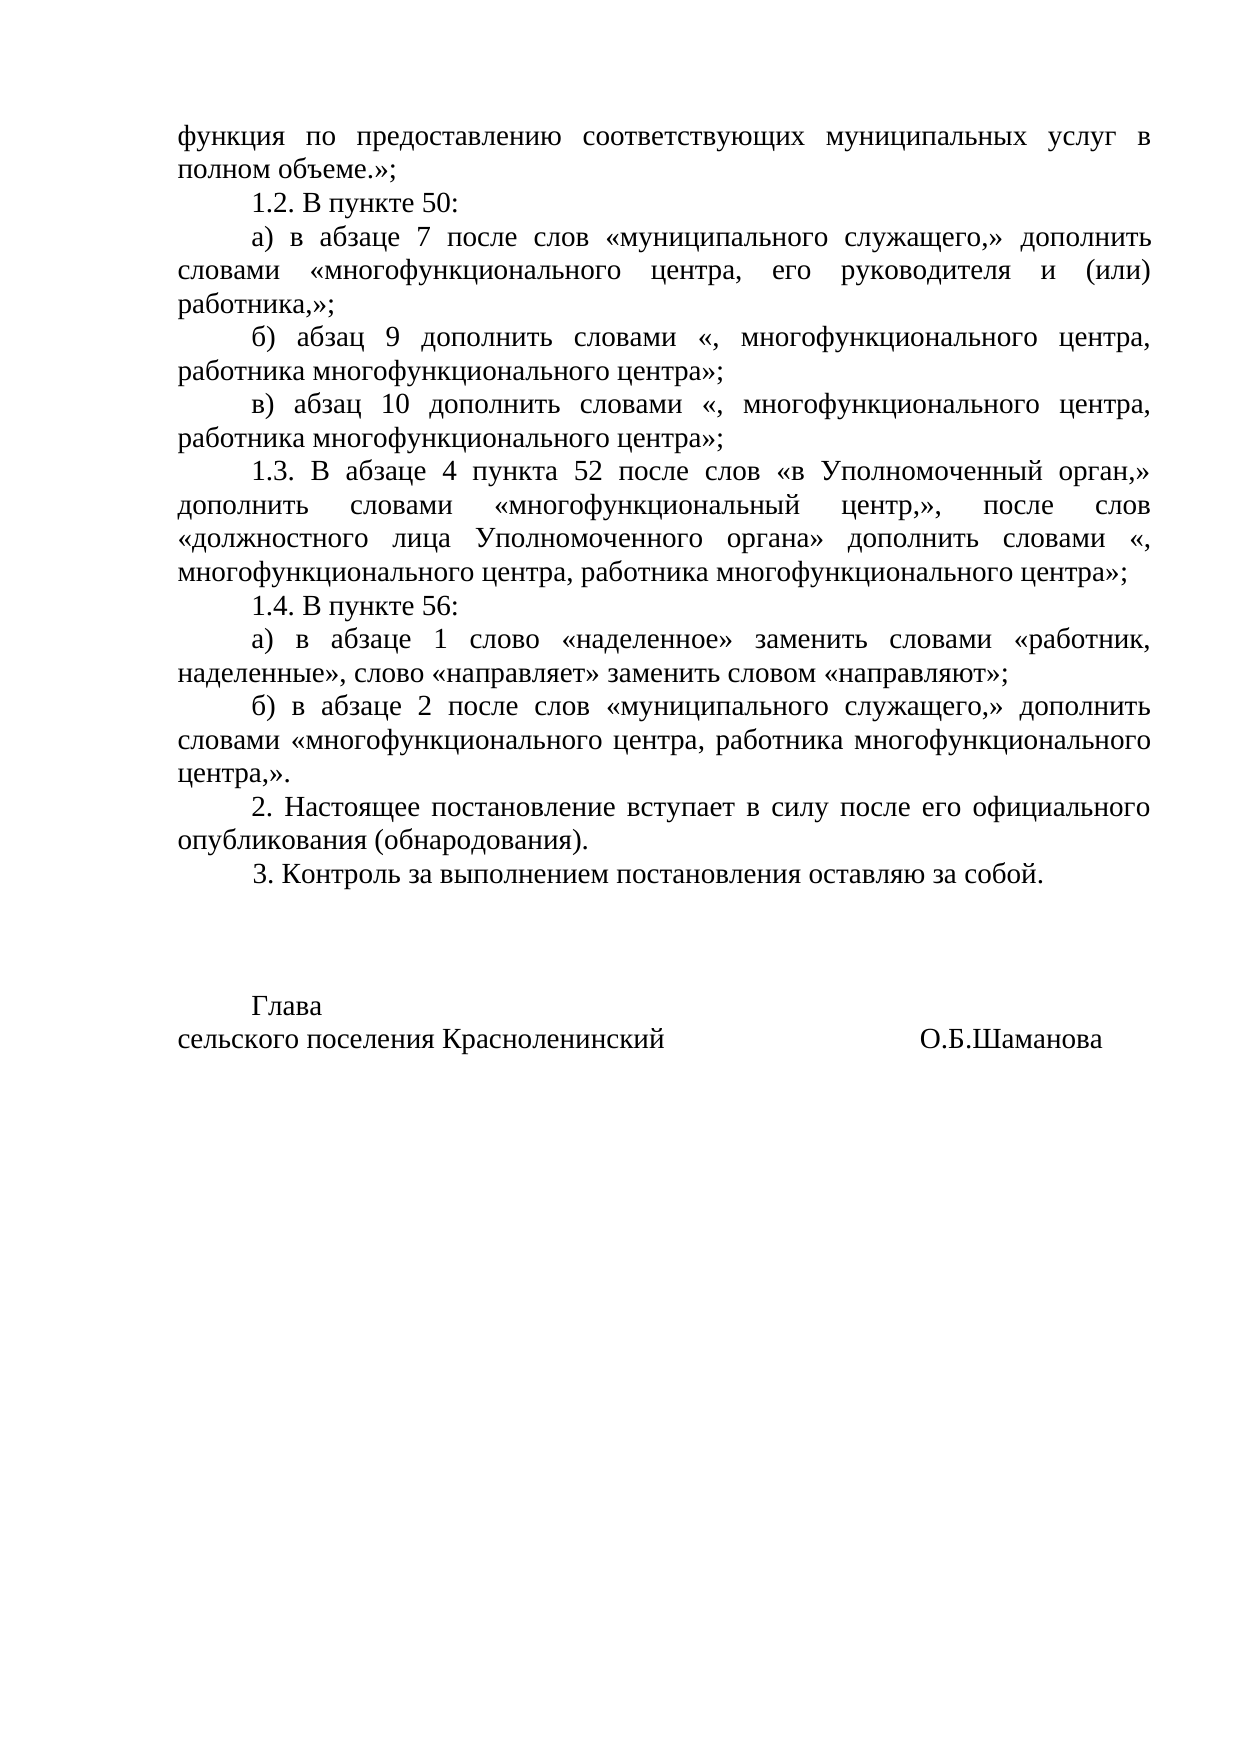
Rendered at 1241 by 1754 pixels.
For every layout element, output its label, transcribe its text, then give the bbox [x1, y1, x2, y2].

text а) в абзаце 7 после слов «муниципального служащего,» дополнить словами «многофункционального центра, его руководителя и (или) работника,»; [177, 219, 1152, 319]
text Глава [177, 989, 1152, 1022]
text 1.4. В пункте 56: [177, 588, 1152, 621]
text 1.2. В пункте 50: [177, 185, 1152, 219]
text а) в абзаце 1 слово «наделенное» заменить словами «работник, наделенные», слово «направляет» заменить словом «направляют»; [177, 621, 1152, 688]
text б) в абзаце 2 после слов «муниципального служащего,» дополнить словами «многофункционального центра, работника многофункционального центра,». [177, 688, 1152, 789]
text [177, 118, 1152, 185]
text сельского поселения Красноленинский О.Б.Шаманова [177, 1022, 1152, 1055]
text 2. Настоящее постановление вступает в силу после его официального опубликования (обнародования). [177, 789, 1152, 856]
text б) абзац 9 дополнить словами «, многофункционального центра, работника многофункционального центра»; [177, 319, 1152, 386]
text в) абзац 10 дополнить словами «, многофункционального центра, работника многофункционального центра»; [177, 386, 1152, 453]
text 1.3. В абзаце 4 пункта 52 после слов «в Уполномоченный орган,» дополнить словами «многофункциональный центр,», после слов «должностного лица Уполномоченного органа» дополнить словами «, многофункционального центра, работника многофункционального центра»; [177, 453, 1152, 588]
text 3. Контроль за выполнением постановления оставляю за собой. [252, 856, 1152, 889]
